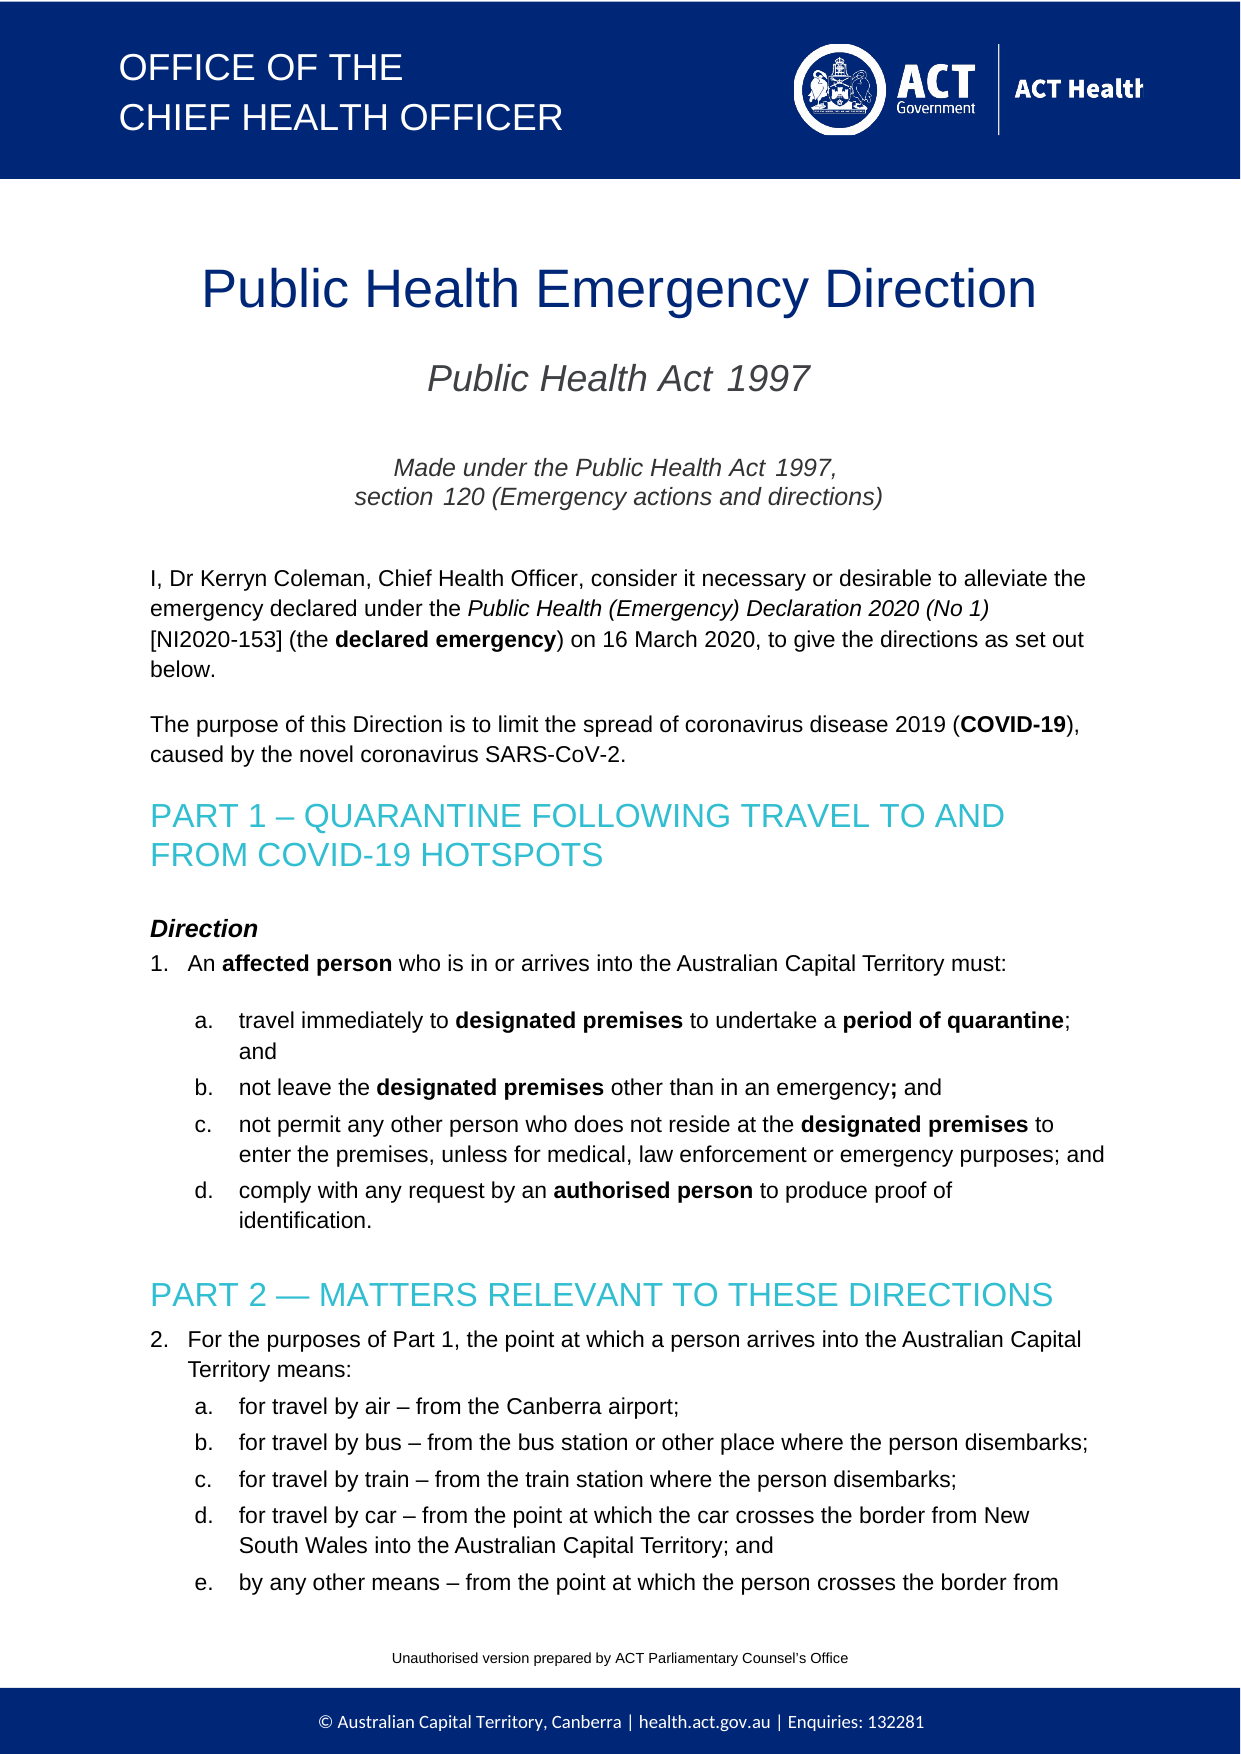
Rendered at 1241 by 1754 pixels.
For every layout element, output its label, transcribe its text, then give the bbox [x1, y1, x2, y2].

list not permit any other person who does not reside at the designated premises to enter the premises, unless for medical, law enforcement or emergency purposes; and [194, 1111, 1110, 1167]
picture [793, 44, 1143, 135]
subtitle PART 2 — MATTERS RELEVANT TO THESE DIRECTIONS [150, 1275, 1090, 1314]
subtitle Direction [150, 914, 1090, 943]
list travel immediately to designated premises to undertake a period of quarantine; and [194, 1007, 1090, 1064]
list For the purposes of Part 1, the point at which a person arrives into the Australian Capital Territory means: [150, 1326, 1090, 1383]
subtitle Public Health Emergency Direction [150, 257, 1090, 319]
list for travel by bus – from the bus station or other place where the person disembarks; [194, 1429, 1090, 1456]
list comply with any request by an authorised person to produce proof of identification. [194, 1177, 1090, 1234]
list for travel by air – from the Canberra airport; [194, 1393, 1090, 1419]
list not leave the designated premises other than in an emergency; and [194, 1074, 1090, 1101]
text I, Dr Kerryn Coleman, Chief Health Officer, consider it necessary or desirable to alleviate the emergency declared under the Public Health (Emergency) Declaration 2020 (No 1) [NI2020-153] (the declared emergency) on 16 March 2020, to give the directions as set out below. [150, 565, 1090, 682]
subtitle Made under the Public Health Act 1997, section 120 (Emergency actions and directions) [150, 453, 1090, 511]
list An affected person who is in or arrives into the Australian Capital Territory must: [150, 949, 1090, 976]
subtitle PART 1 – QUARANTINE FOLLOWING TRAVEL TO AND FROM COVID-19 HOTSPOTS [150, 796, 1090, 902]
list for travel by train – from the train station where the person disembarks; [194, 1466, 1090, 1492]
subtitle Public Health Act 1997 [150, 357, 1090, 400]
list for travel by car – from the point at which the car crosses the border from New South Wales into the Australian Capital Territory; and [194, 1502, 1090, 1559]
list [194, 1569, 1090, 1595]
subtitle The purpose of this Direction is to limit the spread of coronavirus disease 2019 (COVID-19), caused by the novel coronavirus SARS-CoV-2. [150, 711, 1090, 767]
